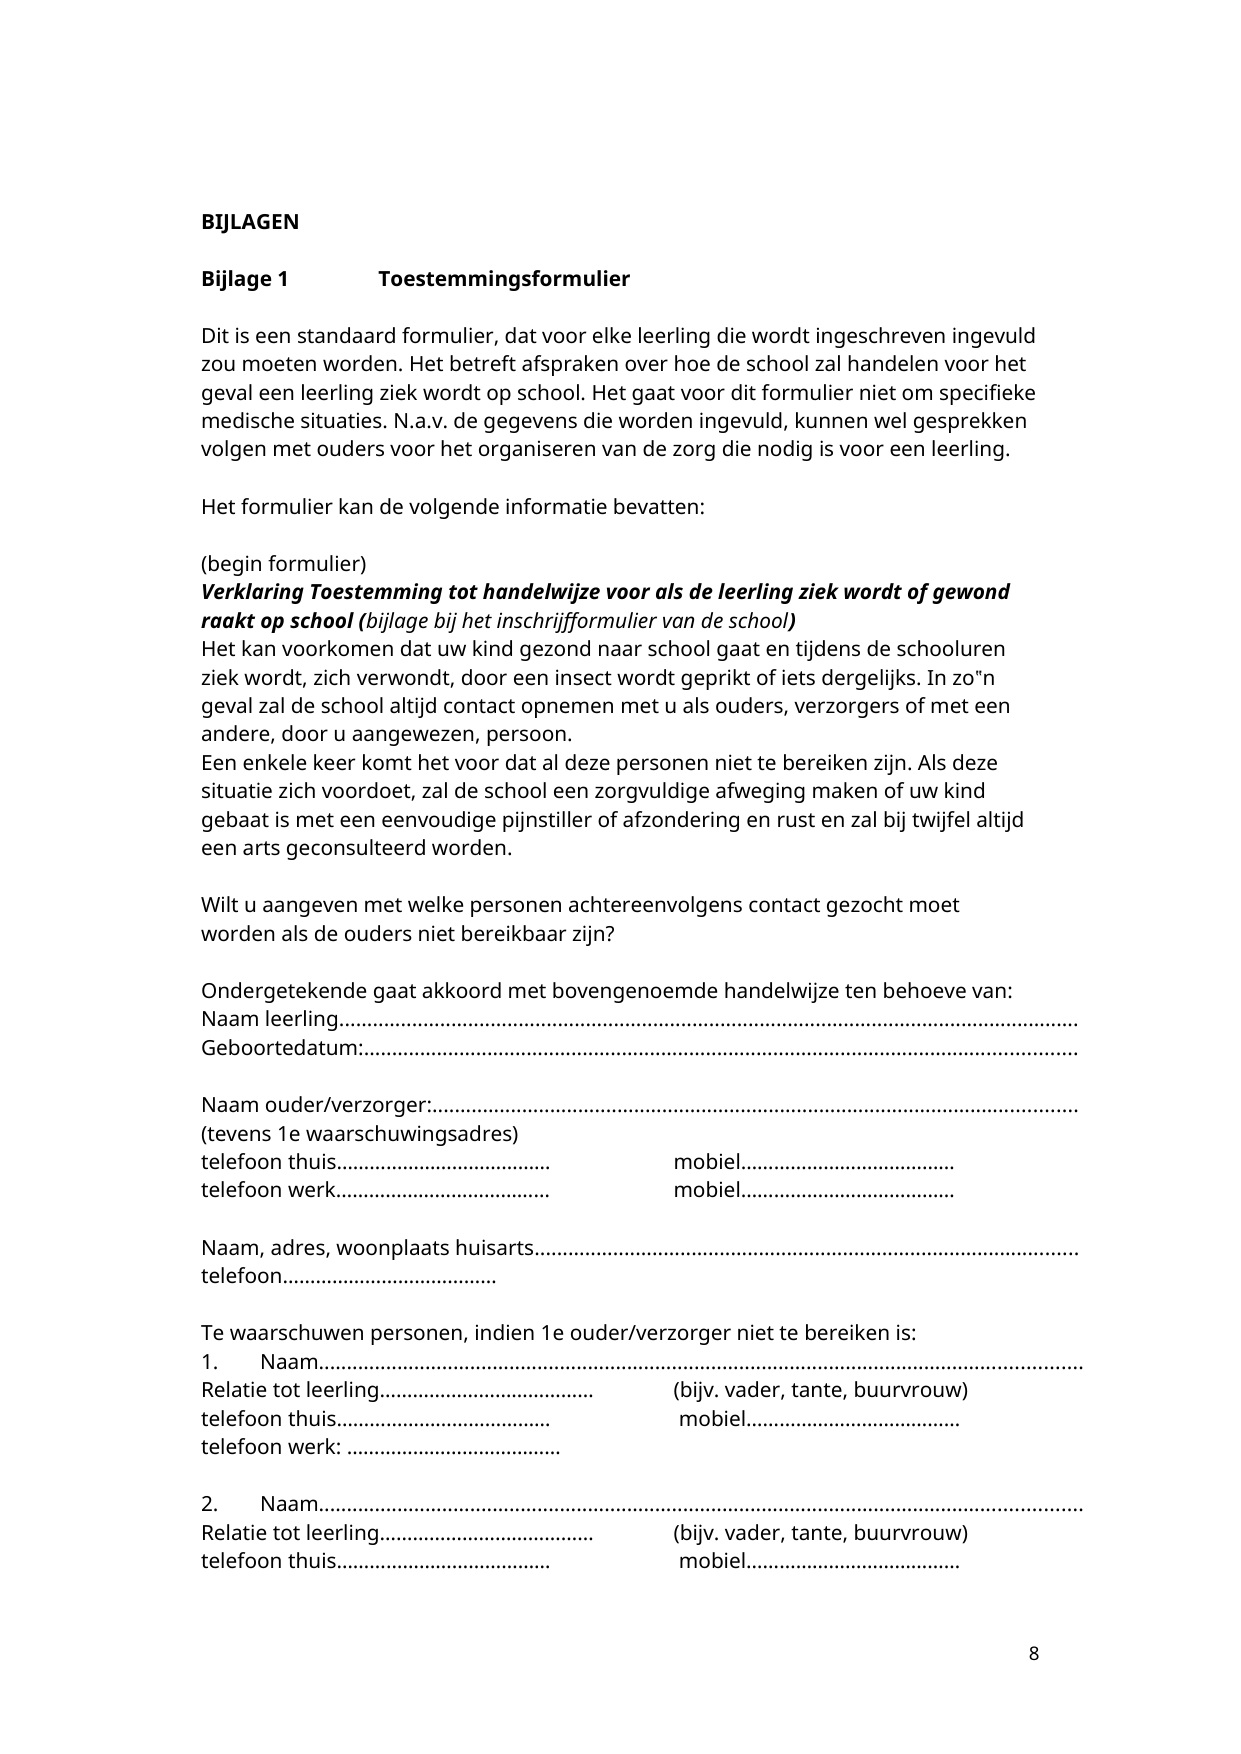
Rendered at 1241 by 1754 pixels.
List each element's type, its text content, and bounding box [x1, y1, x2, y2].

text Dit is een standaard formulier, dat voor elke leerling die wordt ingeschreven ingevuld zou moeten worden. Het betreft afspraken over hoe de school zal handelen voor het geval een leerling ziek wordt op school. Het gaat voor dit formulier niet om specifieke medische situaties. N.a.v. de gegevens die worden ingevuld, kunnen wel gesprekken volgen met ouders voor het organiseren van de zorg die nodig is voor een leerling. [201, 321, 1039, 463]
text BIJLAGEN [201, 207, 1039, 235]
text Relatie tot leerling………………………………… (bijv. vader, tante, buurvrouw) [201, 1375, 1039, 1404]
text telefoon werk: ………………………………… [201, 1432, 1039, 1461]
text Bijlage 1 Toestemmingsformulier [201, 264, 1039, 292]
text Naam leerling [201, 1004, 1039, 1033]
text Een enkele keer komt het voor dat al deze personen niet te bereiken zijn. Als deze situatie zich voordoet, zal de school een zorgvuldige afweging maken of uw kind gebaat is met een eenvoudige pijnstiller of afzondering en rust en zal bij twijfel altijd een arts geconsulteerd worden. [201, 748, 1039, 862]
text Relatie tot leerling………………………………… (bijv. vader, tante, buurvrouw) [201, 1518, 1039, 1546]
text (begin formulier) [201, 549, 1039, 577]
text 1. Naam [201, 1347, 1039, 1375]
text Ondergetekende gaat akkoord met bovengenoemde handelwijze ten behoeve van: [201, 976, 1039, 1004]
text telefoon werk………………………………… mobiel………………………………… [201, 1176, 1039, 1204]
text Het kan voorkomen dat uw kind gezond naar school gaat en tijdens de schooluren ziek wordt, zich verwondt, door een insect wordt geprikt of iets dergelijks. In zo‟n geval zal de school altijd contact opnemen met u als ouders, verzorgers of met een andere, door u aangewezen, persoon. [201, 634, 1039, 748]
text Wilt u aangeven met welke personen achtereenvolgens contact gezocht moet worden als de ouders niet bereikbaar zijn? [201, 891, 1039, 947]
text Verklaring Toestemming tot handelwijze voor als de leerling ziek wordt of gewond raakt op school (bijlage bij het inschrijfformulier van de school) [201, 577, 1039, 634]
text 2. Naam [201, 1489, 1039, 1518]
text Naam ouder/verzorger: [201, 1090, 1039, 1119]
text telefoon………………………………… [201, 1261, 1039, 1289]
text Het formulier kan de volgende informatie bevatten: [201, 492, 1039, 520]
text telefoon thuis………………………………… mobiel………………………………… [201, 1147, 1039, 1176]
text Naam, adres, woonplaats huisarts [201, 1233, 1039, 1261]
text Te waarschuwen personen, indien 1e ouder/verzorger niet te bereiken is: [201, 1318, 1039, 1347]
text (tevens 1e waarschuwingsadres) [201, 1119, 1039, 1147]
text telefoon thuis………………………………… mobiel………………………………… [201, 1404, 1039, 1432]
text Geboortedatum: [201, 1033, 1039, 1061]
text telefoon thuis………………………………… mobiel………………………………… [201, 1546, 1039, 1574]
